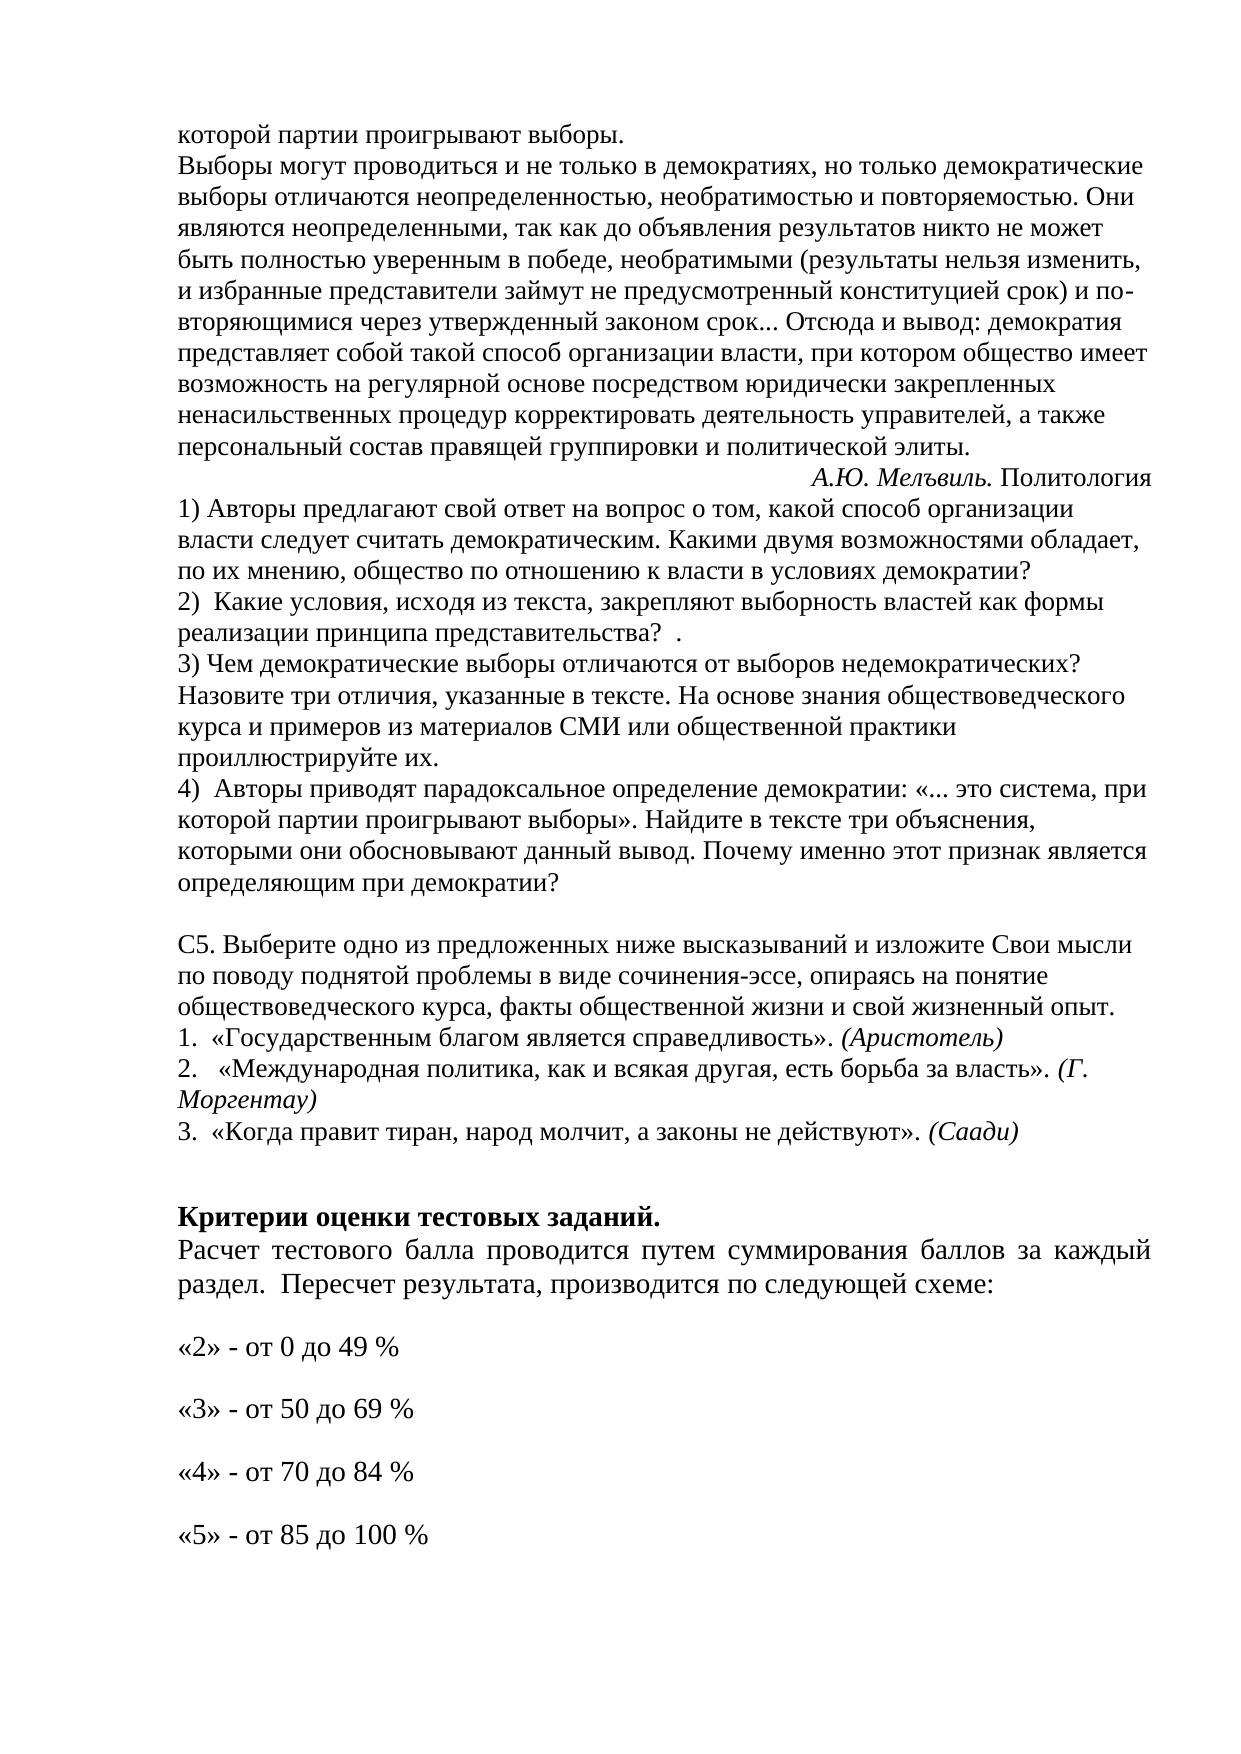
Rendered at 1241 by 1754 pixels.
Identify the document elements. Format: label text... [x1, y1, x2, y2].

text 3. «Когда правит тиран, народ молчит, а законы не действуют». (Саади) [177, 1115, 1152, 1146]
text 4) Авторы приводят парадоксальное определение демократии: «... это система, при которой партии проигрывают выборы». Найдите в тексте три объяснения, которыми они обосновывают данный вывод. Почему именно этот признак является определяющим при демократии? [177, 772, 1152, 897]
text 3) Чем демократические выборы отличаются от выборов недемократических? Назовите три отличия, указанные в тексте. На основе знания обществоведческого курса и примеров из материалов СМИ или общественной практики проиллюстрируйте их. [177, 648, 1152, 772]
text 1) Авторы предлагают свой ответ на вопрос о том, какой способ организации власти следует считать демократическим. Какими двумя возможностями обладает, по их мнению, общество по отношению к власти в условиях демократии? [177, 492, 1152, 585]
text «5» - от 85 до 100 % [177, 1517, 1152, 1550]
text 1. «Государственным благом является справедливость». (Аристотель) [177, 1021, 1152, 1052]
text «3» - от 50 до 69 % [177, 1391, 1152, 1425]
text А.Ю. Мелъвиль. Политология [177, 461, 1152, 492]
text Расчет тестового балла проводится путем суммирования баллов за каждый раздел. Пересчет результата, производится по следующей схеме: [177, 1232, 1152, 1299]
text 2) Какие условия, исходя из текста, закрепляют выборность властей как формы реализации принципа представительства? . [177, 585, 1152, 648]
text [177, 118, 1152, 149]
text С5. Выберите одно из предложенных ниже высказываний и изложите Свои мысли по поводу поднятой проблемы в виде сочинения-эссе, опираясь на понятие обществоведческого курса, факты общественной жизни и свой жизненный опыт. [177, 928, 1152, 1021]
text «4» - от 70 до 84 % [177, 1454, 1152, 1488]
text 2. «Международная политика, как и всякая другая, есть борьба за власть». (Г. Моргентау) [177, 1052, 1152, 1115]
text Выборы могут проводиться и не только в демократиях, но только демократические выборы отличаются неопределенностью, необратимостью и повторяемостью. Они являются неопределенными, так как до объявления результатов никто не может быть полностью уверенным в победе, необратимыми (результаты нельзя изменить, и избранные представители займут не предусмотренный конституцией срок) и повторяющимися через утвержденный законом срок... Отсюда и вывод: демократия представляет собой такой способ организации власти, при котором общество имеет возможность на регулярной основе посредством юридически закрепленных ненасильственных процедур корректировать деятельность управителей, а также персональный состав правящей группировки и политической элиты. [177, 149, 1152, 461]
text Критерии оценки тестовых заданий. [177, 1199, 1152, 1232]
text «2» - от 0 до 49 % [177, 1329, 1152, 1362]
